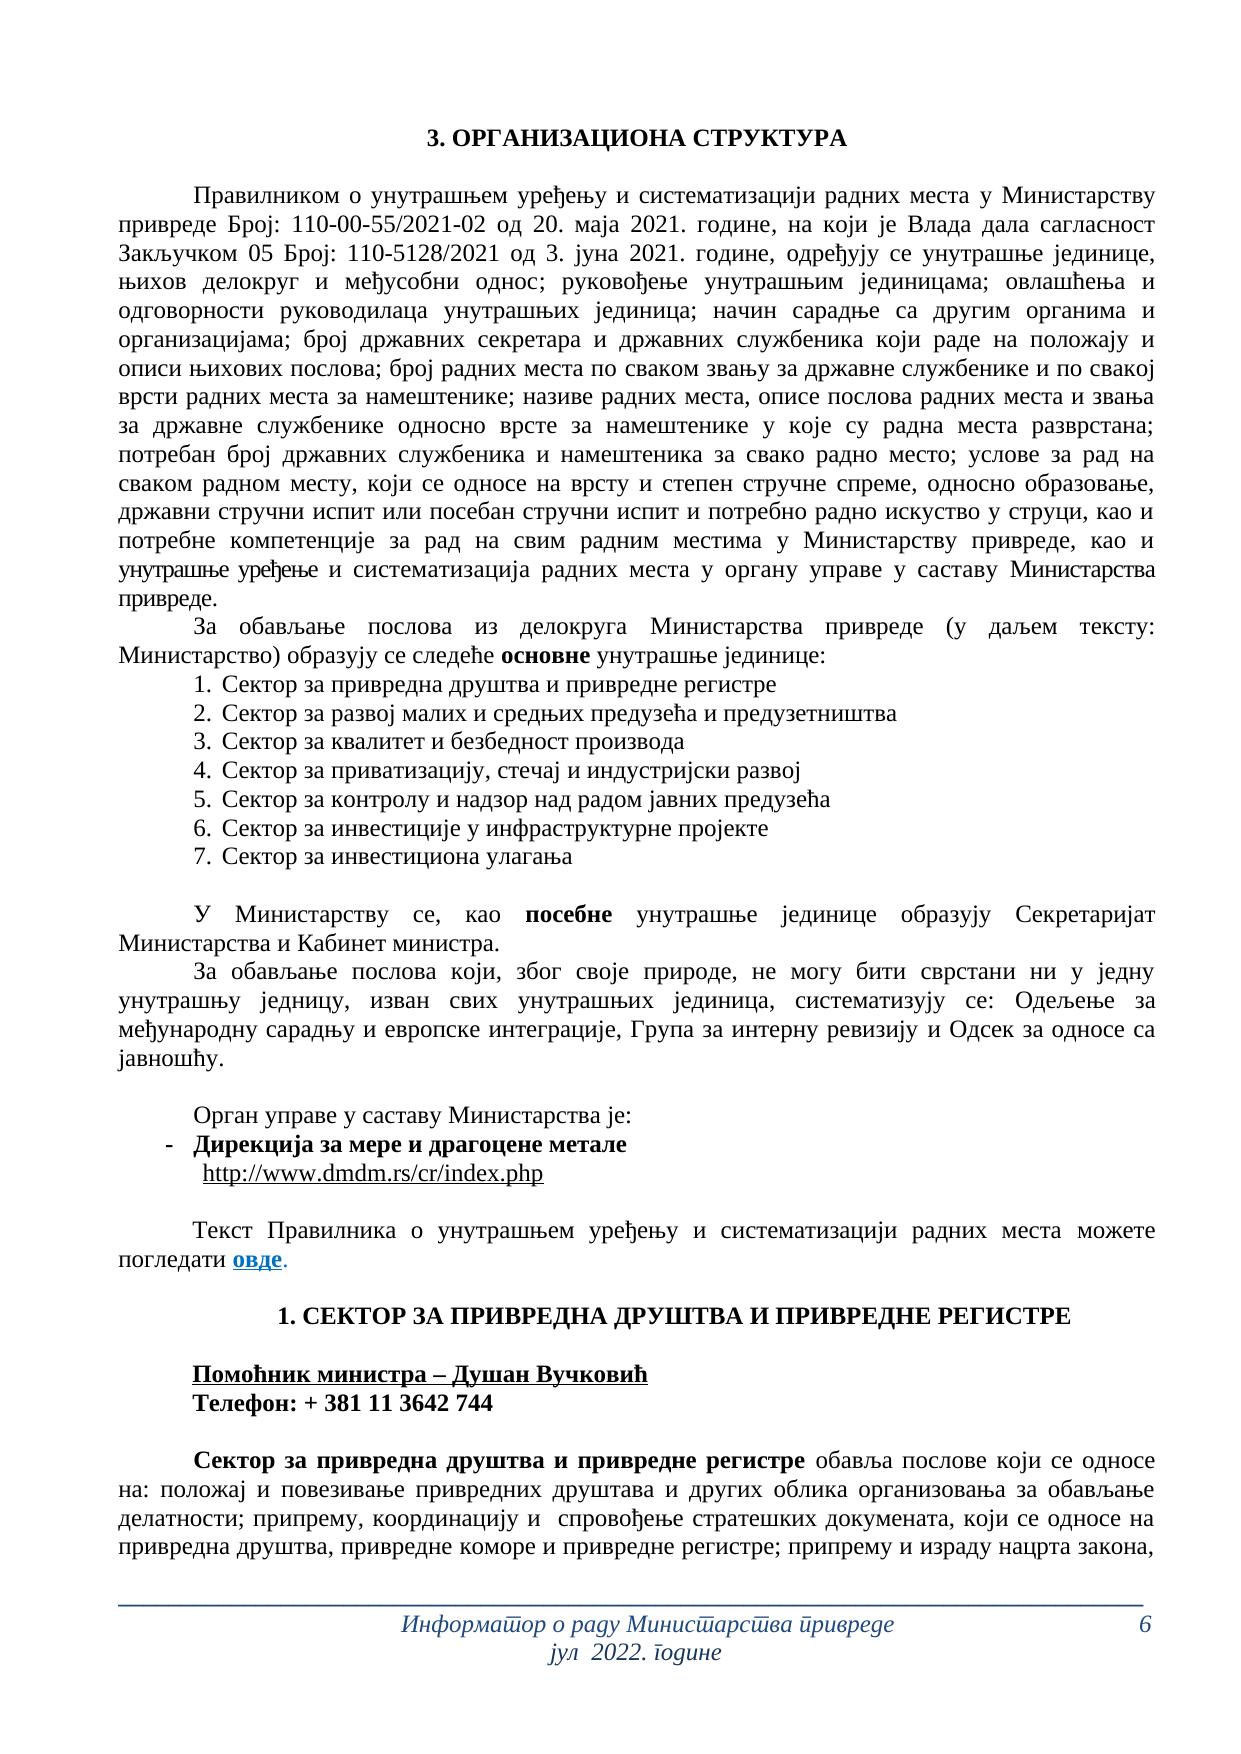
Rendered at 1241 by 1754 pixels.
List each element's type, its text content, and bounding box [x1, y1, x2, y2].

list Сектор за приватизацију, стечај и индустријски развој [118, 755, 1156, 784]
list Сектор за квалитет и безбедност производа [118, 726, 1156, 755]
list Сектор за инвестициона улагања [118, 841, 1156, 870]
text За обављање послова који, због своје природе, не могу бити сврстани ни у једну унутрашњу једницу, изван свих унутрашњих јединица, систематизују се: Oдељење за међународну сарадњу и европске интеграције, Група за интерну ревизију и Одсек за односе са јавношћу. [118, 956, 1156, 1071]
text У Министарству се, као посебне унутрашње јединице образују Секретаријат Министарства и Кабинет министра. [118, 899, 1156, 956]
text Oрган управе у саставу Министарства je: [118, 1100, 1156, 1129]
text 1. СЕКТОР ЗА ПРИВРЕДНА ДРУШТВА И ПРИВРЕДНЕ РЕГИСТРЕ [118, 1301, 1156, 1330]
text Текст Правилника о унутрашњем уређењу и систематизацији радних места можете погледати овде. [118, 1215, 1156, 1273]
text Телефон: + 381 11 3642 744 [118, 1388, 1156, 1416]
list Сектор за инвестиције у инфраструктурне пројекте [118, 813, 1156, 841]
list http://www.dmdm.rs/cr/index.php [165, 1158, 1156, 1186]
text Помоћник министра – Душан Вучковић [118, 1359, 1156, 1388]
text 3. ОРГАНИЗАЦИОНА СТРУКТУРА [118, 123, 1156, 151]
list Сектор за контролу и надзор над радом јавних предузећа [118, 784, 1156, 813]
list Дирекција за мере и драгоцене метале [156, 1129, 1156, 1158]
text Правилником о унутрашњем уређењу и систематизацији радних места у Министарству привреде Број: 110-00-55/2021-02 од 20. маја 2021. године, на који је Влада дала сагласност Закључком 05 Број: 110-5128/2021 од 3. јуна 2021. године, одређују се унутрашње јединице, њихов делокруг и међусобни однос; руковођење унутрашњим јединицама; овлашћења и одговорности руководилаца унутрашњих јединица; начин сарадње са другим органима и организацијама; број државних секретара и државних службеника који раде на положају и описи њихових послова; број радних места по сваком звању за државне службенике и по свакој врсти радних места за намештенике; називе радних места, описе послова радних места и звања за државне службенике односно врсте за намештенике у које су радна места разврстана; потребан број државних службеника и намештеника за свако радно место; услове за рад на сваком радном месту, који се односе на врсту и степен стручне спреме, односно образовање, државни стручни испит или посебан стручни испит и потребно радно искуство у струци, као и потребне компетенције за рад на свим радним местима у Министарству привреде, као и унутрашње уређење и систематизација радних места у органу управе у саставу Министарства привреде. [118, 180, 1156, 611]
list Сектор за привредна друштва и привредне регистре [118, 669, 1156, 698]
list Сектор за развој малих и средњих предузећа и предузетништва [118, 698, 1156, 726]
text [118, 1445, 1156, 1560]
text За обављање послова из делокруга Mинистарствa привреде (у даљем тексту: Министарство) образују се следеће основне унутрашње јединице: [118, 611, 1156, 669]
